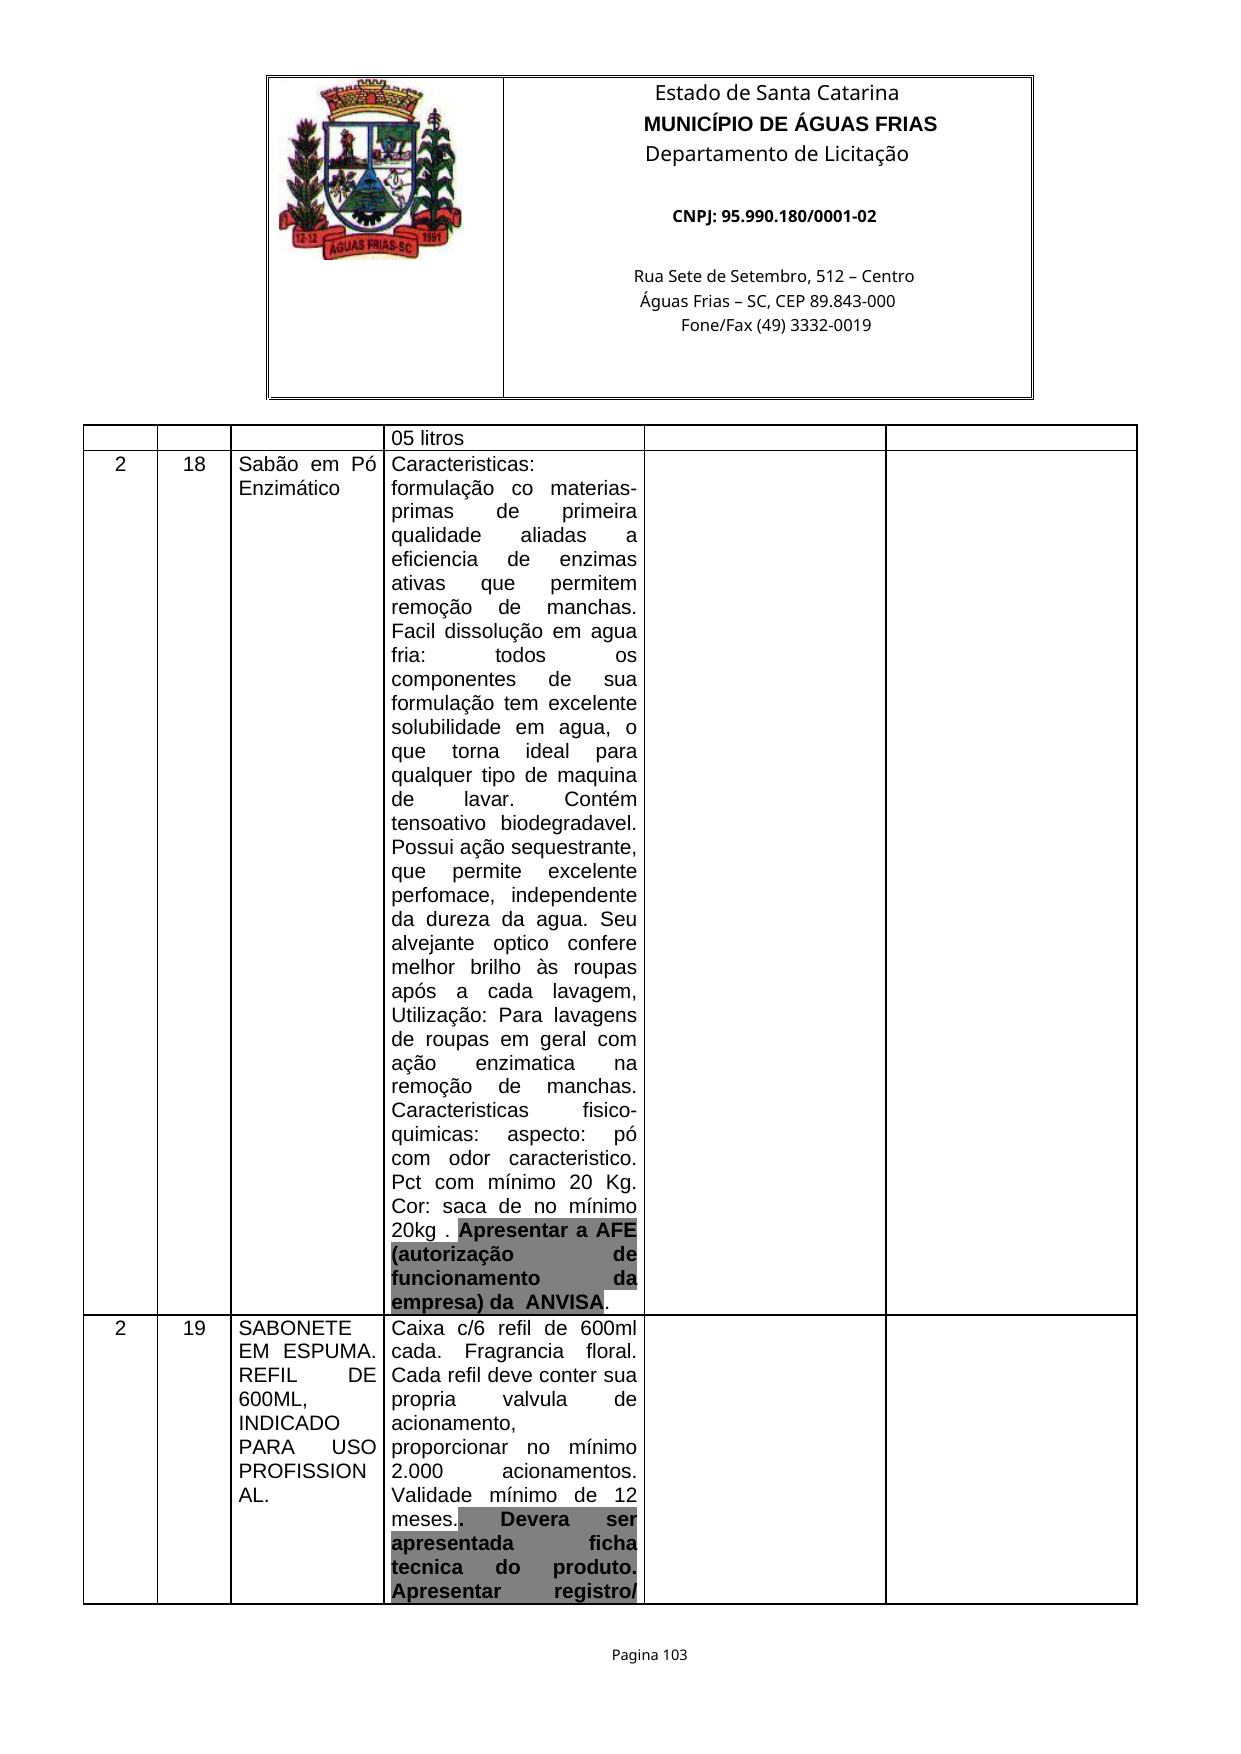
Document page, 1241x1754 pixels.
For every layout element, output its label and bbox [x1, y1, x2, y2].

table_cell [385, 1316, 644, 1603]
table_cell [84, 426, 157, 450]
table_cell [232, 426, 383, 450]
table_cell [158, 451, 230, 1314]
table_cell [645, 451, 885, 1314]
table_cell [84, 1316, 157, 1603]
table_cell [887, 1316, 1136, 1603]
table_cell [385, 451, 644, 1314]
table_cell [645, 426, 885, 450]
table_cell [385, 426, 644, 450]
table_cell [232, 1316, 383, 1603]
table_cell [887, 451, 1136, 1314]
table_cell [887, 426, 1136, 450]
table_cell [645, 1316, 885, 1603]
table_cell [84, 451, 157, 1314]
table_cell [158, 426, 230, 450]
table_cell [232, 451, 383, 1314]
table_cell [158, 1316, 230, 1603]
picture [278, 78, 465, 260]
